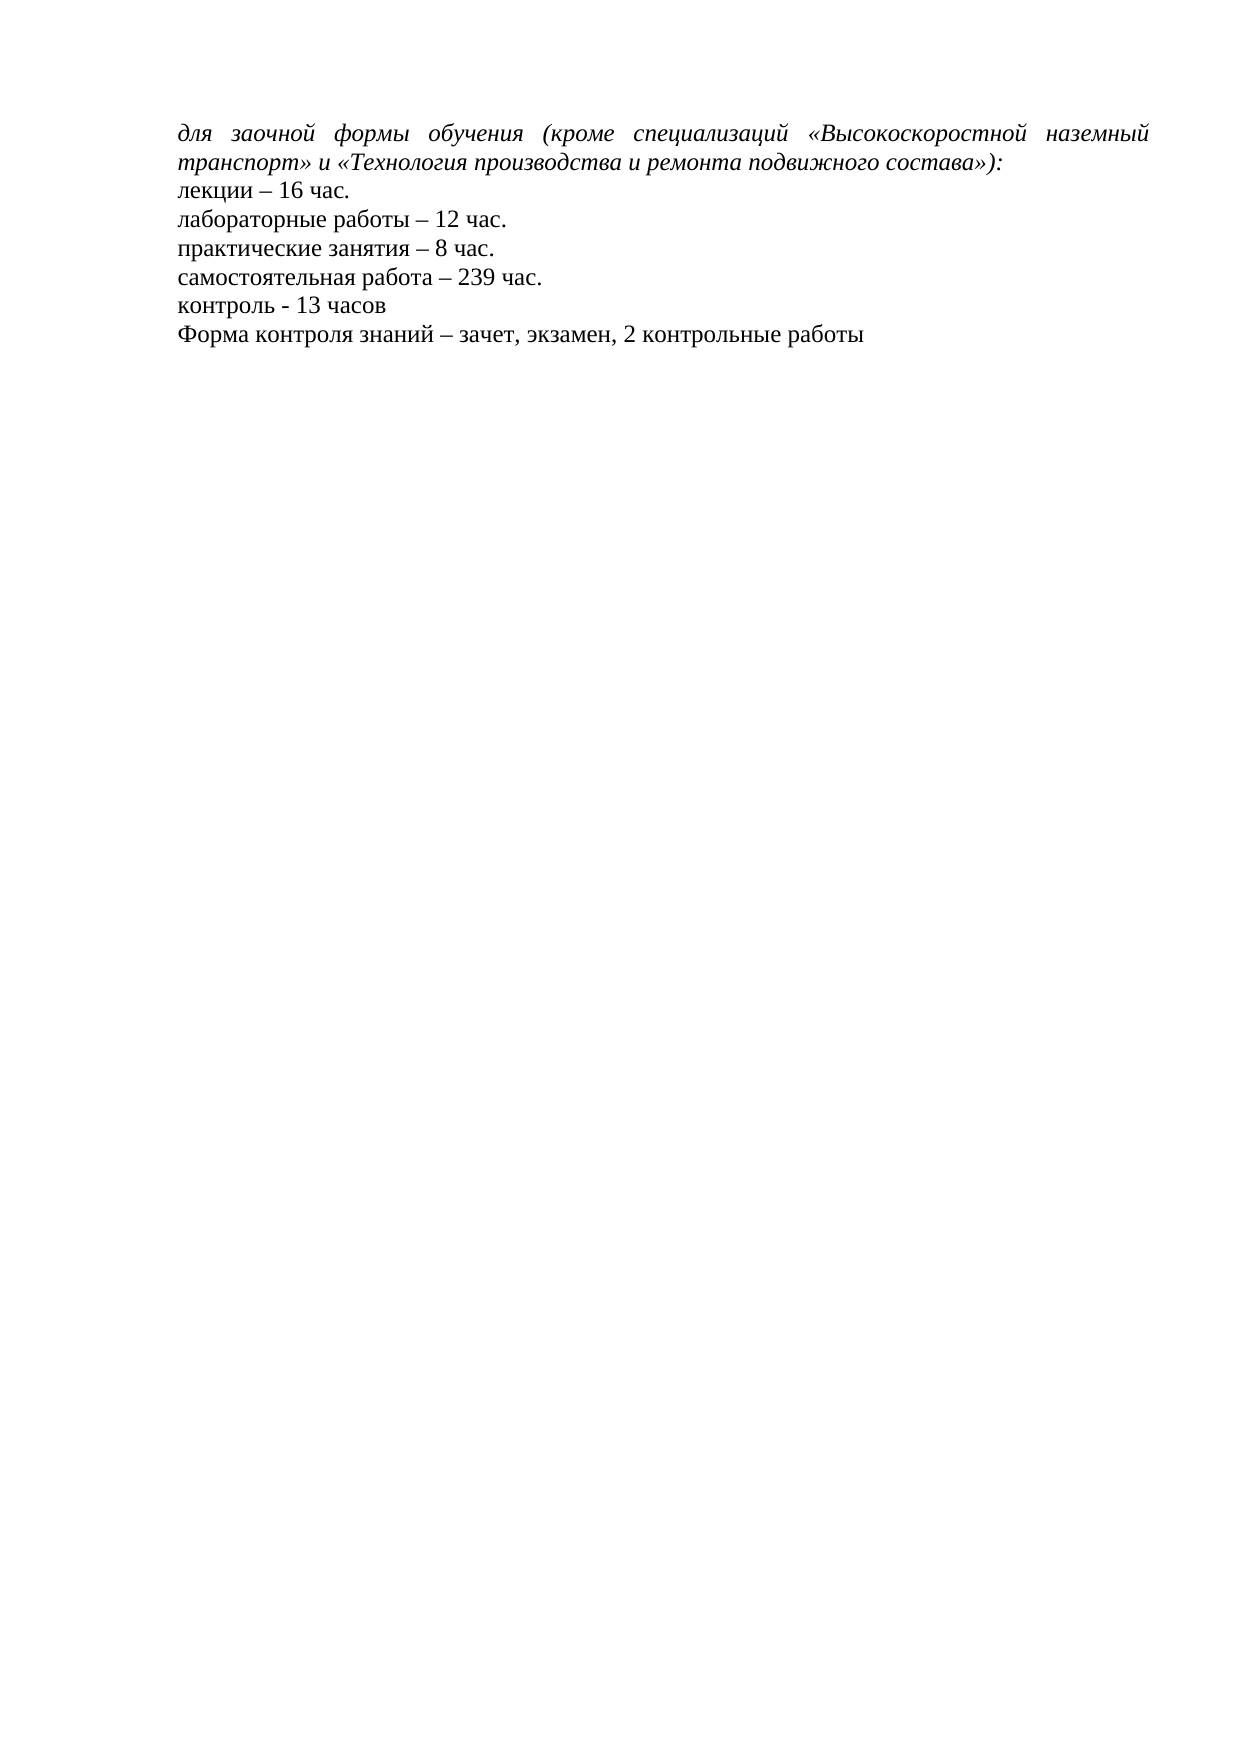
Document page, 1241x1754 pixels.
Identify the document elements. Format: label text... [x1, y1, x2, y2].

text контроль - 13 часов [177, 291, 1152, 319]
text лабораторные работы – 12 час. [177, 204, 1152, 233]
text лекции – 16 час. [177, 176, 1152, 204]
text для заочной формы обучения (кроме специализаций «Высокоскоростной наземный транспорт» и «Технология производства и ремонта подвижного состава»): [177, 118, 1152, 176]
text практические занятия – 8 час. [177, 233, 1152, 262]
text Форма контроля знаний – зачет, экзамен, 2 контрольные работы [177, 319, 1152, 348]
text самостоятельная работа – 239 час. [177, 262, 1152, 291]
